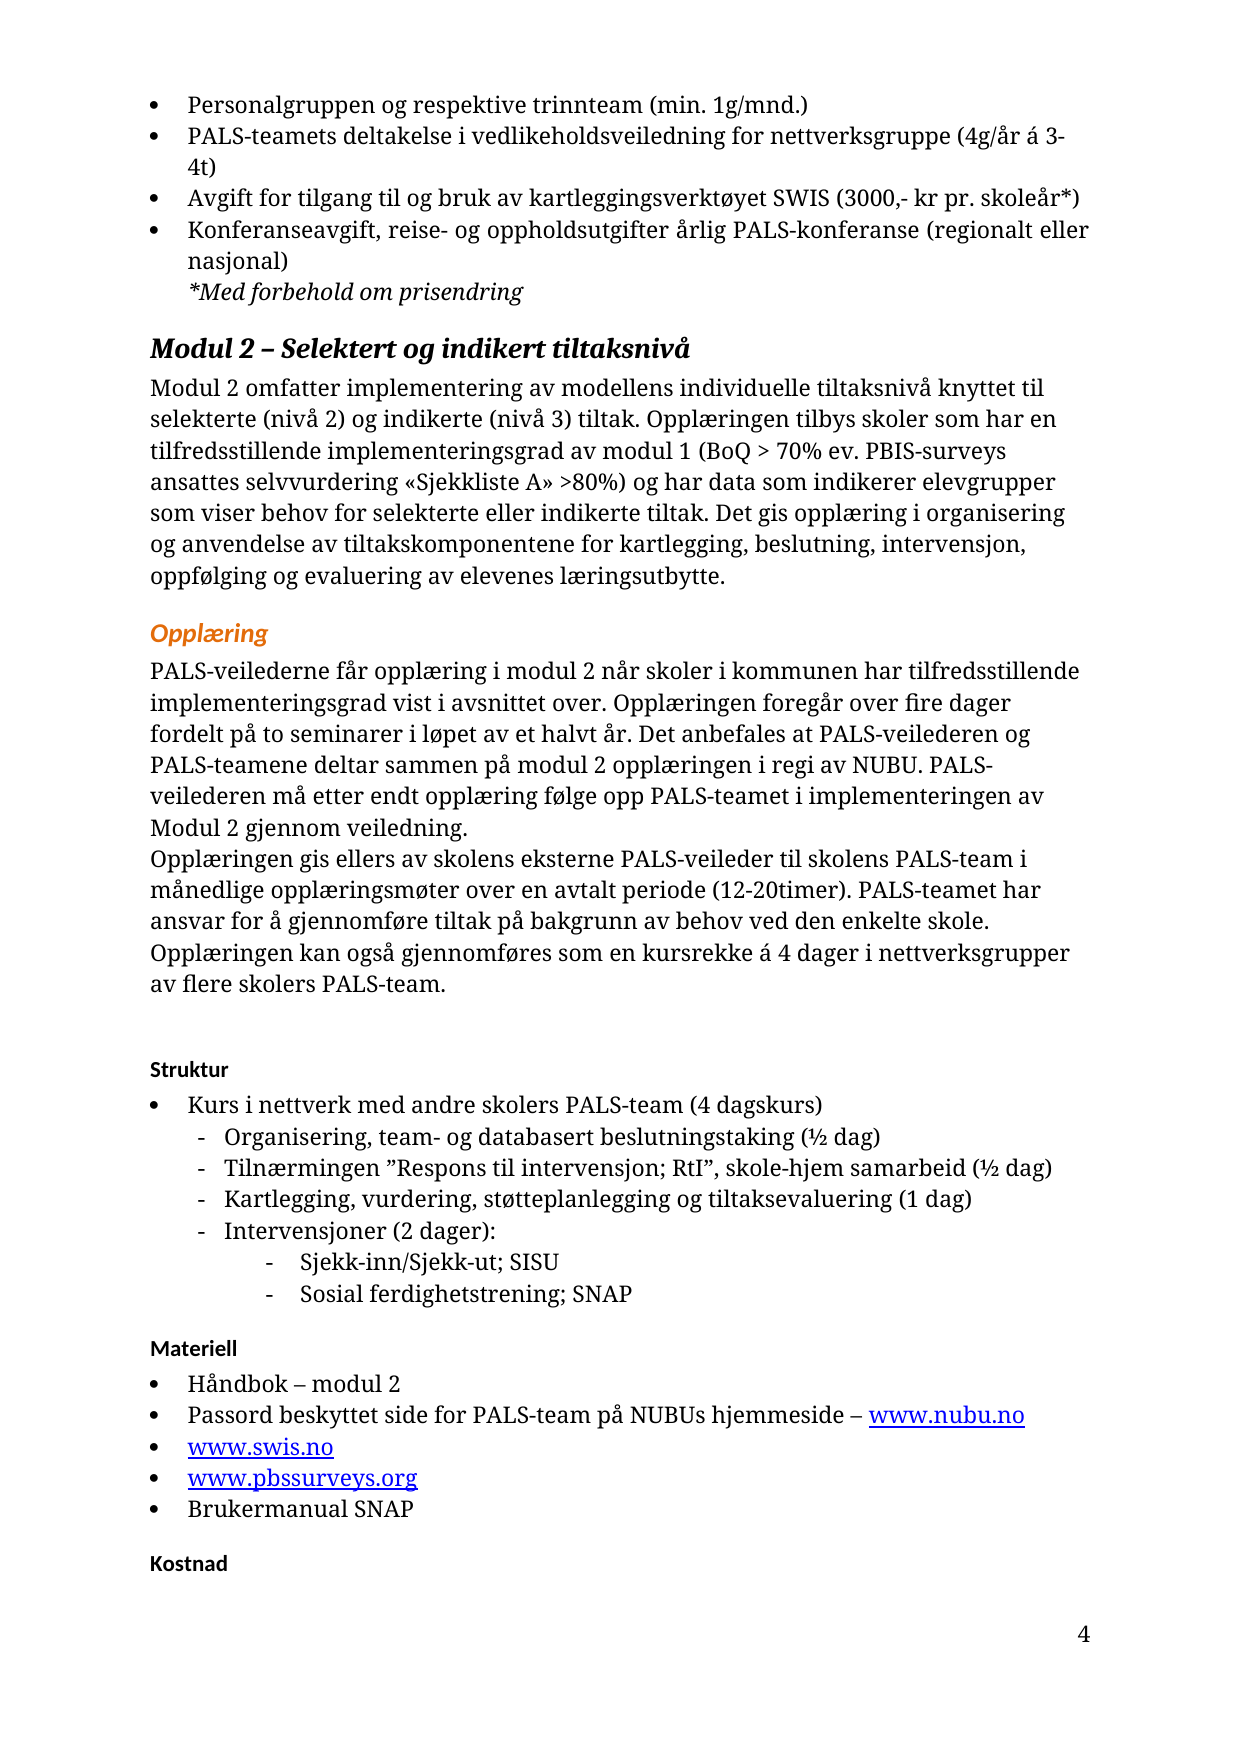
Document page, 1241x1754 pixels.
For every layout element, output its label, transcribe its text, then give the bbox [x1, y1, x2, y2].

list www.pbssurveys.org [150, 1462, 1090, 1493]
list Konferanseavgift, reise- og oppholdsutgifter årlig PALS-konferanse (regionalt eller nasjonal) [150, 214, 1090, 276]
list Tilnærmingen ”Respons til intervensjon; RtI”, skole-hjem samarbeid (½ dag) [194, 1152, 1090, 1183]
subtitle Kostnad [150, 1549, 1090, 1577]
list Brukermanual SNAP [150, 1493, 1090, 1524]
list www.swis.no [150, 1431, 1090, 1462]
text Modul 2 omfatter implementering av modellens individuelle tiltaksnivå knyttet til selekterte (nivå 2) og indikerte (nivå 3) tiltak. Opplæringen tilbys skoler som har en tilfredsstillende implementeringsgrad av modul 1 (BoQ > 70% ev. PBIS-surveys ansattes selvvurdering «Sjekkliste A» >80%) og har data som indikerer elevgrupper som viser behov for selekterte eller indikerte tiltak. Det gis opplæring i organisering og anvendelse av tiltakskomponentene for kartlegging, beslutning, intervensjon, oppfølging og evaluering av elevenes læringsutbytte. [150, 372, 1090, 591]
list Intervensjoner (2 dager): [194, 1215, 1090, 1246]
list Sjekk-inn/Sjekk-ut; SISU [262, 1246, 1090, 1277]
list Avgift for tilgang til og bruk av kartleggingsverktøyet SWIS (3000,- kr pr. skoleår*) [150, 182, 1090, 214]
list Håndbok – modul 2 [150, 1368, 1090, 1399]
subtitle Opplæring [150, 616, 1090, 649]
list Kurs i nettverk med andre skolers PALS-team (4 dagskurs) [150, 1089, 1090, 1121]
text Opplæringen gis ellers av skolens eksterne PALS-veileder til skolens PALS-team i månedlige opplæringsmøter over en avtalt periode (12-20timer). PALS-teamet har ansvar for å gjennomføre tiltak på bakgrunn av behov ved den enkelte skole. Opplæringen kan også gjennomføres som en kursrekke á 4 dager i nettverksgrupper av flere skolers PALS-team. [150, 843, 1090, 999]
subtitle Struktur [150, 1055, 1090, 1083]
subtitle Materiell [150, 1334, 1090, 1362]
subtitle Modul 2 – Selektert og indikert tiltaksnivå [150, 332, 1090, 366]
text *Med forbehold om prisendring [187, 276, 1090, 307]
list Personalgruppen og respektive trinnteam (min. 1g/mnd.) [150, 89, 1090, 120]
text PALS-veilederne får opplæring i modul 2 når skoler i kommunen har tilfredsstillende implementeringsgrad vist i avsnittet over. Opplæringen foregår over fire dager fordelt på to seminarer i løpet av et halvt år. Det anbefales at PALS-veilederen og PALS-teamene deltar sammen på modul 2 opplæringen i regi av NUBU. PALS-veilederen må etter endt opplæring følge opp PALS-teamet i implementeringen av Modul 2 gjennom veiledning. [150, 655, 1090, 843]
list PALS-teamets deltakelse i vedlikeholdsveiledning for nettverksgruppe (4g/år á 3-4t) [150, 120, 1090, 182]
list Passord beskyttet side for PALS-team på NUBUs hjemmeside – www.nubu.no [150, 1399, 1090, 1431]
list Kartlegging, vurdering, støtteplanlegging og tiltaksevaluering (1 dag) [194, 1183, 1090, 1215]
list Sosial ferdighetstrening; SNAP [262, 1277, 1090, 1309]
list Organisering, team- og databasert beslutningstaking (½ dag) [194, 1121, 1090, 1152]
